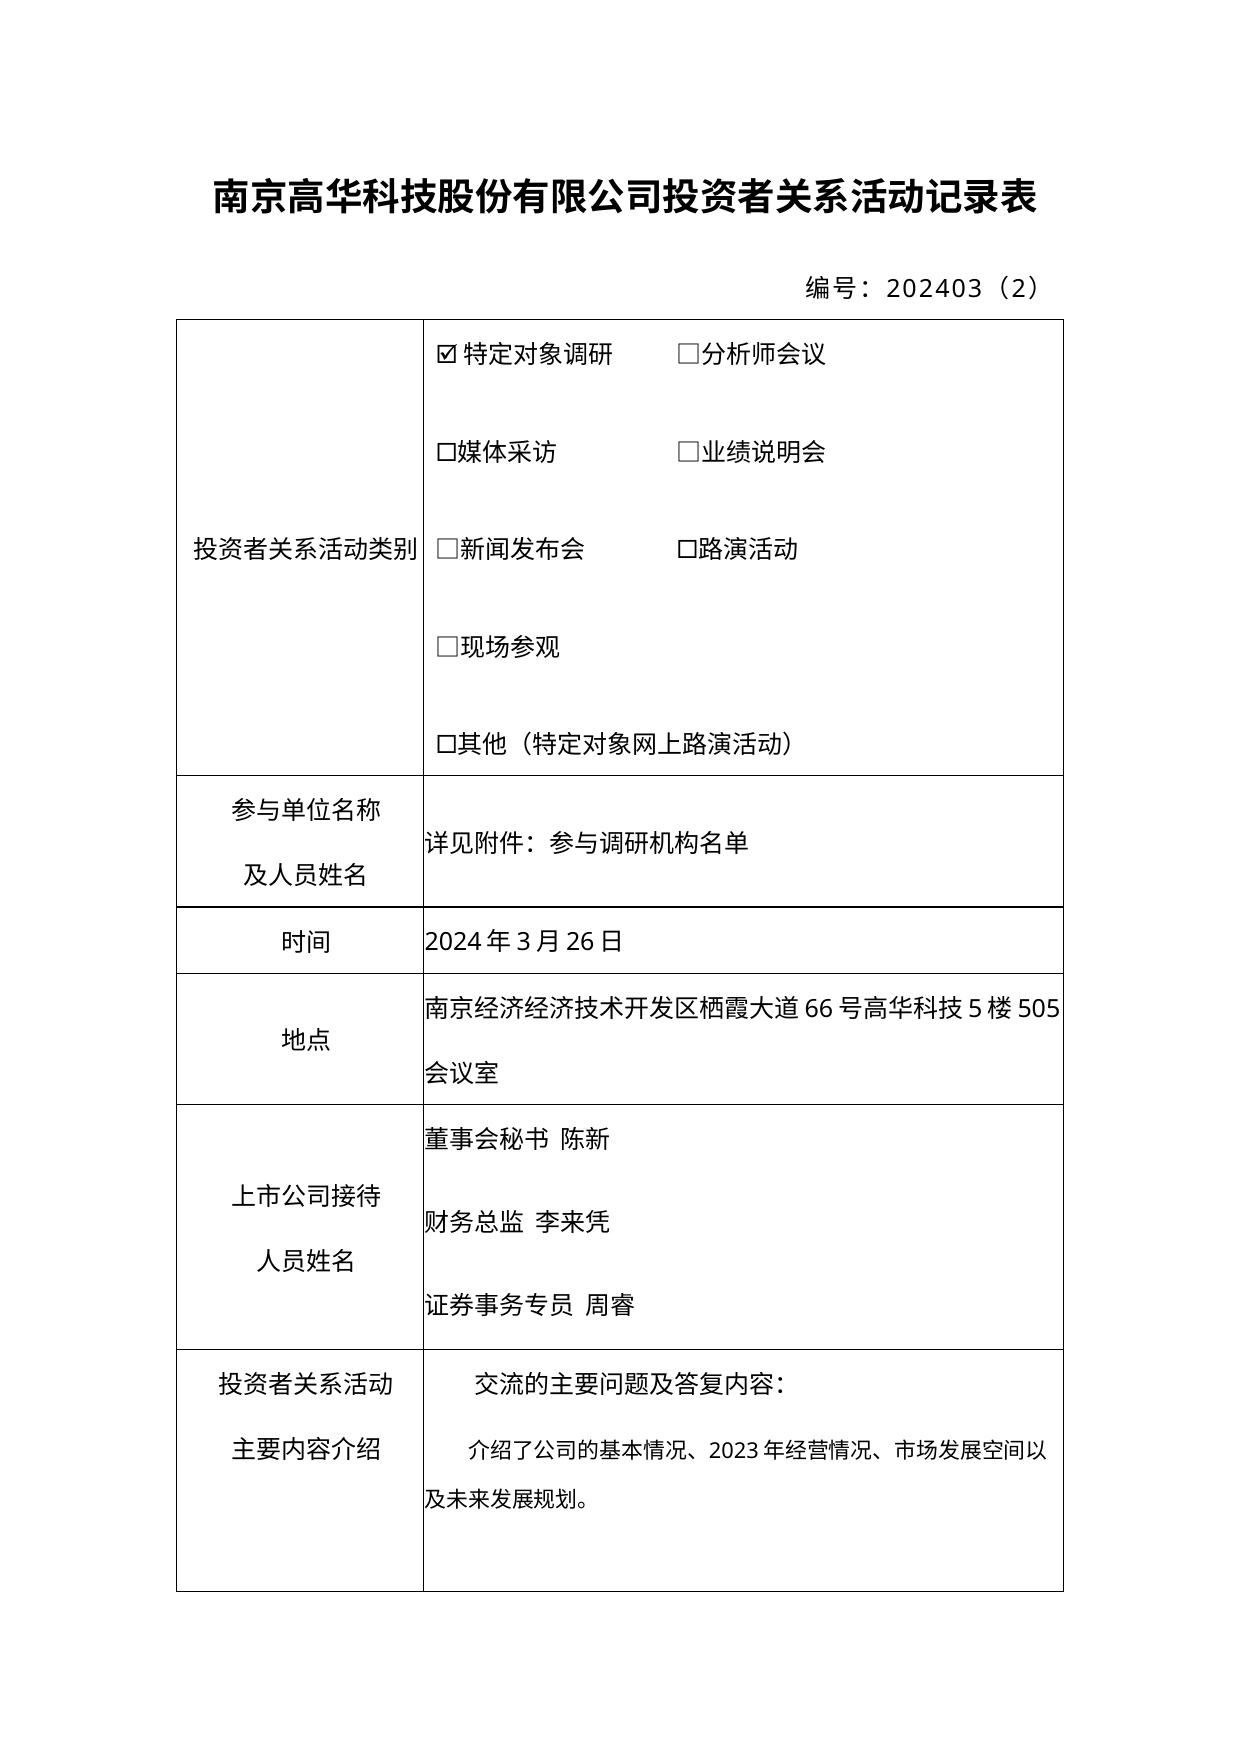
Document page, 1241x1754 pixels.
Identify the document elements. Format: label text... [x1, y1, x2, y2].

table_header 特定对象调研 □分析师会议 媒体采访 □业绩说明会 □新闻发布会 路演活动 □现场参观 其他（特定对象网上路演活动） [424, 320, 1063, 775]
table_cell 南京经济经济技术开发区栖霞大道66号高华科技5楼505会议室 [424, 974, 1063, 1104]
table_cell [424, 1350, 1063, 1591]
text 编号：202403（2） [187, 254, 1053, 319]
table_cell 2024年3月26日 [424, 908, 1063, 973]
text 南京高华科技股份有限公司投资者关系活动记录表 [187, 162, 1053, 227]
table_cell 参与单位名称 及人员姓名 [177, 776, 423, 906]
table_cell 详见附件：参与调研机构名单 [424, 776, 1063, 906]
table_cell 投资者关系活动 主要内容介绍 [177, 1350, 423, 1591]
table_cell 时间 [177, 908, 423, 973]
table_cell 上市公司接待 人员姓名 [177, 1105, 423, 1349]
table_header 投资者关系活动类别 [177, 320, 423, 775]
table_cell 地点 [177, 974, 423, 1104]
table_cell 董事会秘书 陈新 财务总监 李来凭 证券事务专员 周睿 [424, 1105, 1063, 1349]
